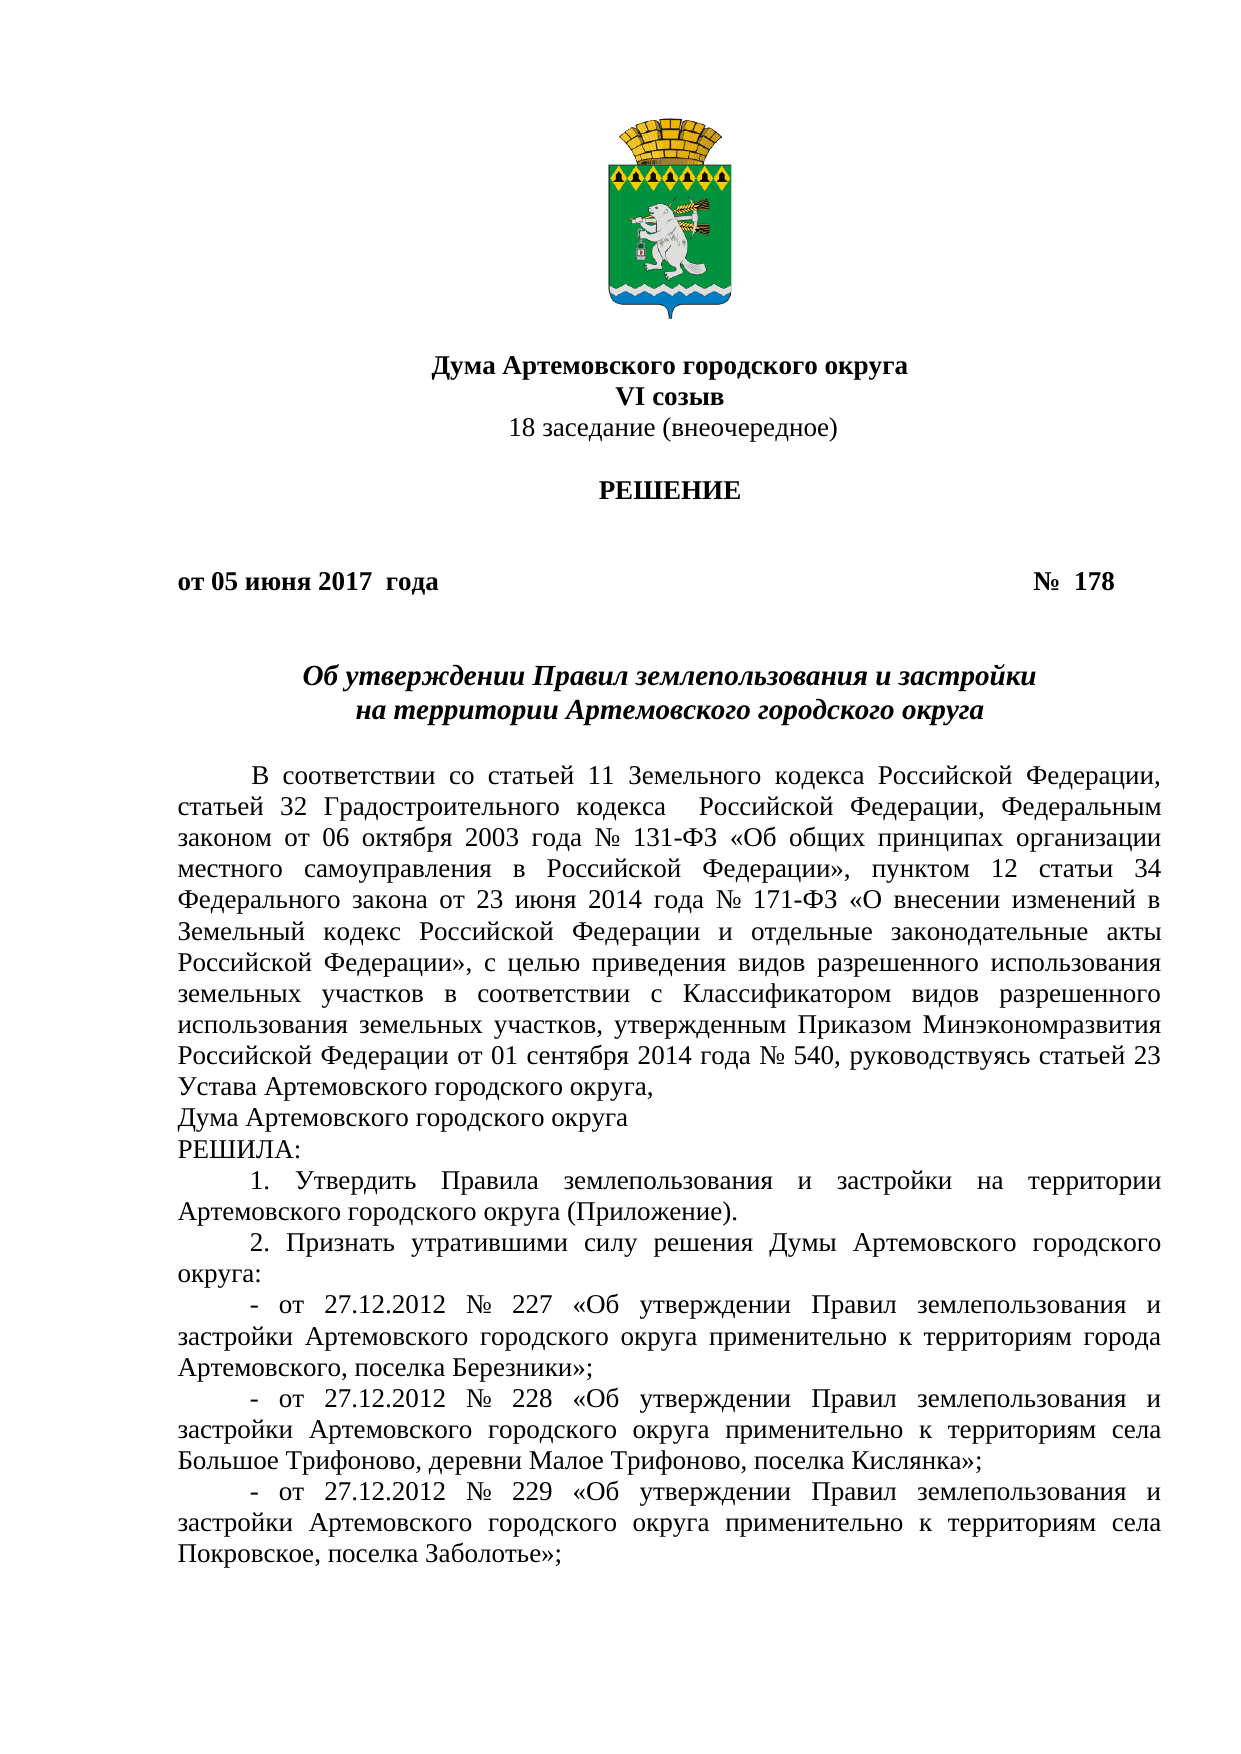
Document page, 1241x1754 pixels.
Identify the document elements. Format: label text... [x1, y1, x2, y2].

text от 05 июня 2017 года № 178 [177, 565, 1162, 596]
text на территории Артемовского городского округа [177, 692, 1162, 725]
text 18 заседание (внеочередное) [177, 412, 1162, 443]
text Об утверждении Правил землепользования и застройки [177, 658, 1162, 692]
text - от 27.12.2012 № 227 «Об утверждении Правил землепользования и застройки Артемовского городского округа применительно к территориям города Артемовского, поселка Березники»; [177, 1288, 1162, 1382]
text В соответствии со статьей 11 Земельного кодекса Российской Федерации, статьей 32 Градостроительного кодекса Российской Федерации, Федеральным законом от 06 октября 2003 года № 131-ФЗ «Об общих принципах организации местного самоуправления в Российской Федерации», пунктом 12 статьи 34 Федерального закона от 23 июня 2014 года № 171-ФЗ «О внесении изменений в Земельный кодекс Российской Федерации и отдельные законодательные акты Российской Федерации», с целью приведения видов разрешенного использования земельных участков в соответствии с Классификатором видов разрешенного использования земельных участков, утвержденным Приказом Минэкономразвития Российской Федерации от 01 сентября 2014 года № 540, руководствуясь статьей 23 Устава Артемовского городского округа, [177, 759, 1162, 1102]
text 2. Признать утратившими силу решения Думы Артемовского городского округа: [177, 1226, 1162, 1288]
text Дума Артемовского городского округа [177, 1102, 1162, 1133]
text - от 27.12.2012 № 228 «Об утверждении Правил землепользования и застройки Артемовского городского округа применительно к территориям села Большое Трифоново, деревни Малое Трифоново, поселка Кислянка»; [177, 1382, 1162, 1475]
text Дума Артемовского городского округа [177, 349, 1162, 380]
text - от 27.12.2012 № 229 «Об утверждении Правил землепользования и застройки Артемовского городского округа применительно к территориям села Покровское, поселка Заболотье»; [177, 1475, 1162, 1569]
text РЕШЕНИЕ [177, 474, 1162, 505]
text РЕШИЛА: [177, 1133, 1162, 1164]
text VI coзыв [177, 380, 1162, 412]
picture [608, 118, 732, 319]
text 1. Утвердить Правила землепользования и застройки на территории Артемовского городского округа (Приложение). [177, 1164, 1162, 1226]
